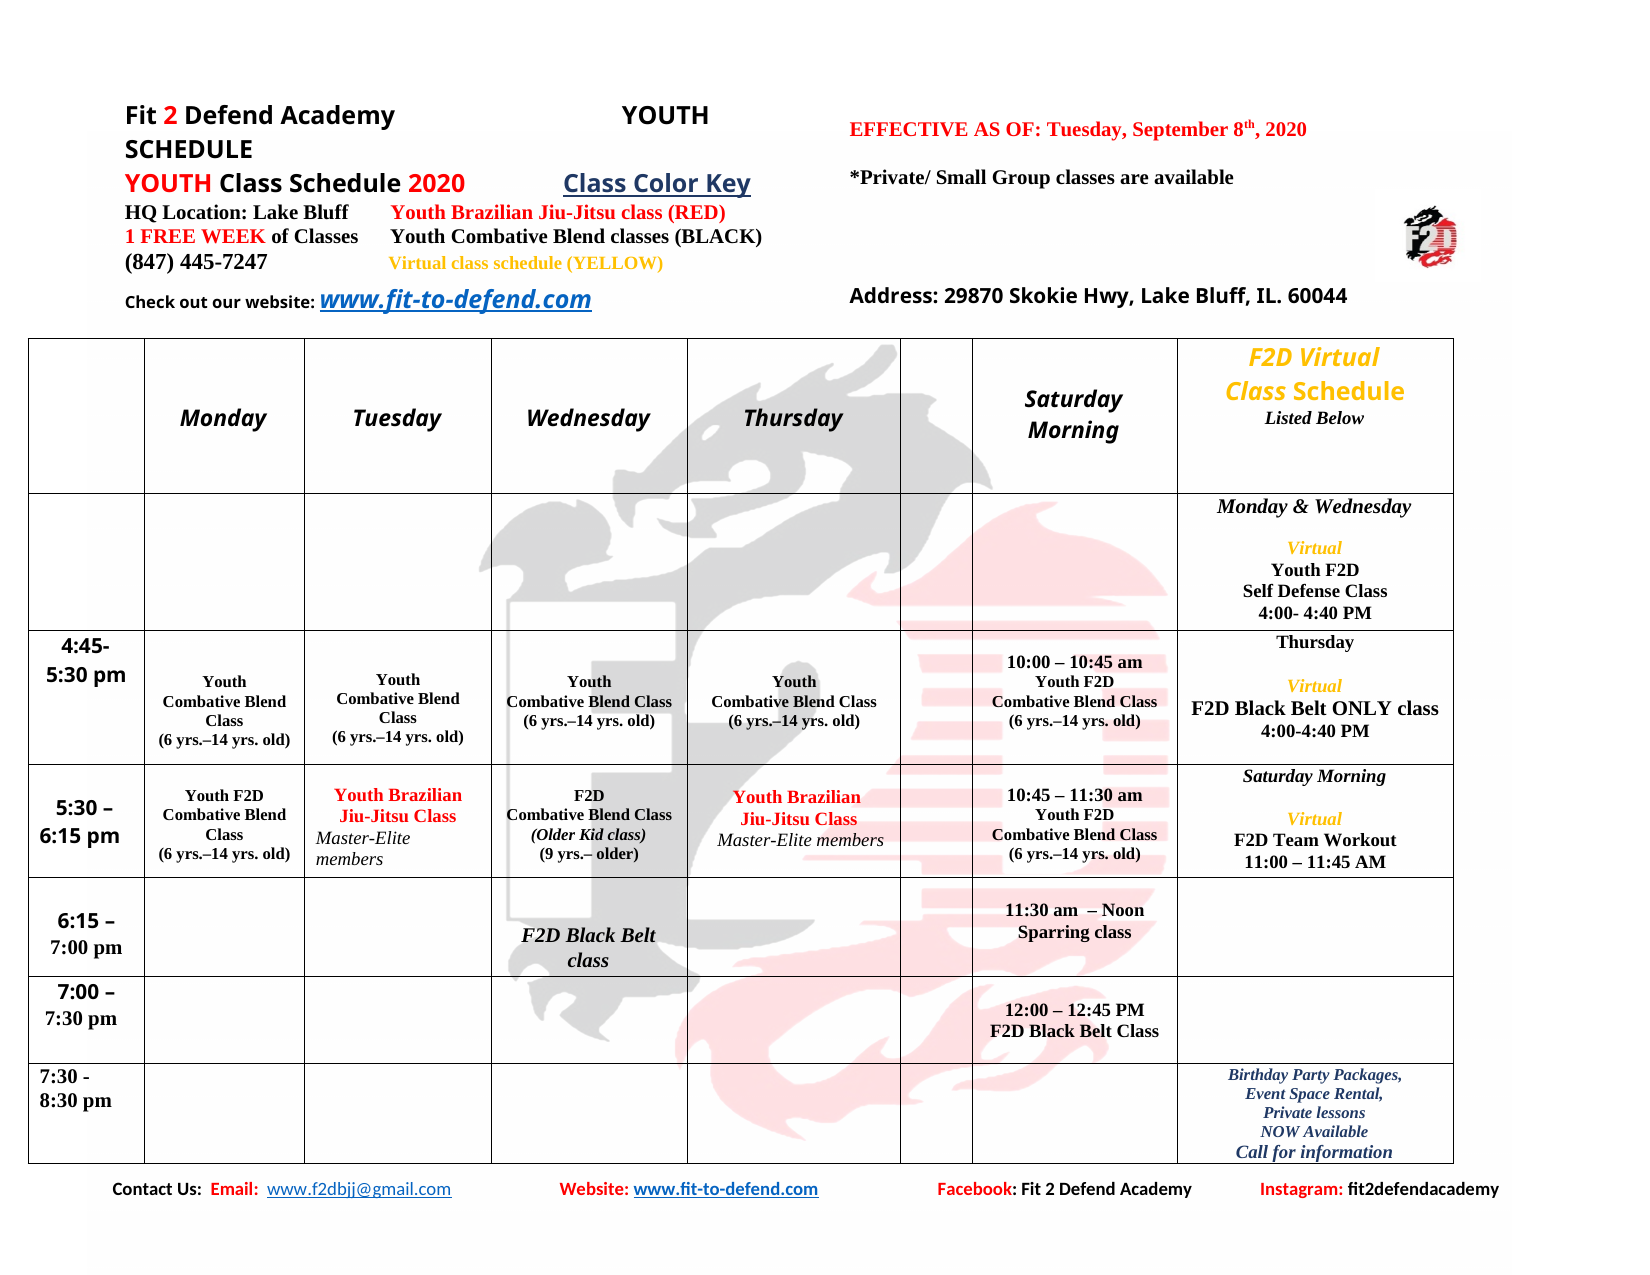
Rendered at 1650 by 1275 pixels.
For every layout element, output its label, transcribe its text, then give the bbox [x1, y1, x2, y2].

table_cell F2D Black Belt class [492, 878, 687, 976]
table_cell [305, 494, 491, 630]
table_cell [29, 494, 144, 630]
table_cell Thursday Virtual F2D Black Belt ONLY class 4:00-4:40 PM [1178, 631, 1453, 763]
picture [1374, 189, 1482, 282]
table_cell Birthday Party Packages, Event Space Rental, Private lessons NOW Available Call for information [1178, 1064, 1453, 1163]
table_cell Youth Combative Blend Class (6 yrs.–14 yrs. old) [145, 631, 304, 763]
table_cell [688, 494, 900, 630]
table_header [901, 339, 972, 493]
table_header F2D Virtual Class Schedule Listed Below [1178, 339, 1453, 493]
table_cell [305, 878, 491, 976]
table_cell Check out our website: www.fit-to-defend.com [113, 281, 837, 315]
table_cell [305, 1064, 491, 1163]
table_cell Youth Brazilian Jiu-Jitsu Class Master-Elite members [305, 765, 491, 877]
table_cell [688, 1064, 900, 1163]
table_cell [973, 1064, 1177, 1163]
table_cell [901, 765, 972, 877]
table_cell [1178, 878, 1453, 976]
table_cell 12:00 – 12:45 PM F2D Black Belt Class [973, 977, 1177, 1063]
table_cell 6:15 – 7:00 pm [29, 878, 144, 976]
table_cell Address: 29870 Skokie Hwy, Lake Bluff, IL. 60044 [837, 281, 1495, 315]
table_cell [145, 1064, 304, 1163]
table_cell 11:30 am – Noon Sparring class [973, 878, 1177, 976]
table_cell [492, 1064, 687, 1163]
table_cell [305, 977, 491, 1063]
table_cell [901, 1064, 972, 1163]
table_cell [492, 977, 687, 1063]
table_header Saturday Morning [973, 339, 1177, 493]
table_header Monday [145, 339, 304, 493]
table_cell [145, 977, 304, 1063]
table_header Thursday [688, 339, 900, 493]
table_cell [492, 494, 687, 630]
table_header EFFECTIVE AS OF: Tuesday, September 8th, 2020 *Private/ Small Group classes are available [837, 98, 1495, 281]
table_cell [145, 878, 304, 976]
table_cell Saturday Morning Virtual F2D Team Workout 11:00 – 11:45 AM [1178, 765, 1453, 877]
table_cell Youth F2D Combative Blend Class (6 yrs.–14 yrs. old) [145, 765, 304, 877]
table_cell [901, 878, 972, 976]
table_cell Youth Combative Blend Class (6 yrs.–14 yrs. old) [492, 631, 687, 763]
table_cell [901, 631, 972, 763]
table_cell [901, 977, 972, 1063]
table_header [29, 339, 144, 493]
table_header Wednesday [492, 339, 687, 493]
table_cell [688, 977, 900, 1063]
table_cell Youth Combative Blend Class (6 yrs.–14 yrs. old) [305, 631, 491, 763]
table_cell Youth Combative Blend Class (6 yrs.–14 yrs. old) [688, 631, 900, 763]
table_cell Monday & Wednesday Virtual Youth F2D Self Defense Class 4:00- 4:40 PM [1178, 494, 1453, 630]
table_cell 7:30 - 8:30 pm [29, 1064, 144, 1163]
table_cell [688, 878, 900, 976]
table_cell Youth Brazilian Jiu-Jitsu Class Master-Elite members [688, 765, 900, 877]
table_cell 10:00 – 10:45 am Youth F2D Combative Blend Class (6 yrs.–14 yrs. old) [973, 631, 1177, 763]
table_cell 5:30 – 6:15 pm [29, 765, 144, 877]
table_cell 10:45 – 11:30 am Youth F2D Combative Blend Class (6 yrs.–14 yrs. old) [973, 765, 1177, 877]
table_cell 7:00 – 7:30 pm [29, 977, 144, 1063]
table_cell [145, 494, 304, 630]
table_cell [901, 494, 972, 630]
table_header Fit 2 Defend Academy YOUTH SCHEDULE YOUTH Class Schedule 2020 Class Color Key HQ Location: Lake Bluff Youth Brazilian Jiu-Jitsu class (RED) 1 FREE WEEK of Classes Youth Combative Blend classes (BLACK) (847) 445-7247 Virtual class schedule (YELLOW) [113, 98, 837, 281]
table_cell [973, 494, 1177, 630]
table_cell 4:45- 5:30 pm [29, 631, 144, 763]
table_cell [1178, 977, 1453, 1063]
table_header Tuesday [305, 339, 491, 493]
table_cell F2D Combative Blend Class (Older Kid class) (9 yrs.– older) [492, 765, 687, 877]
